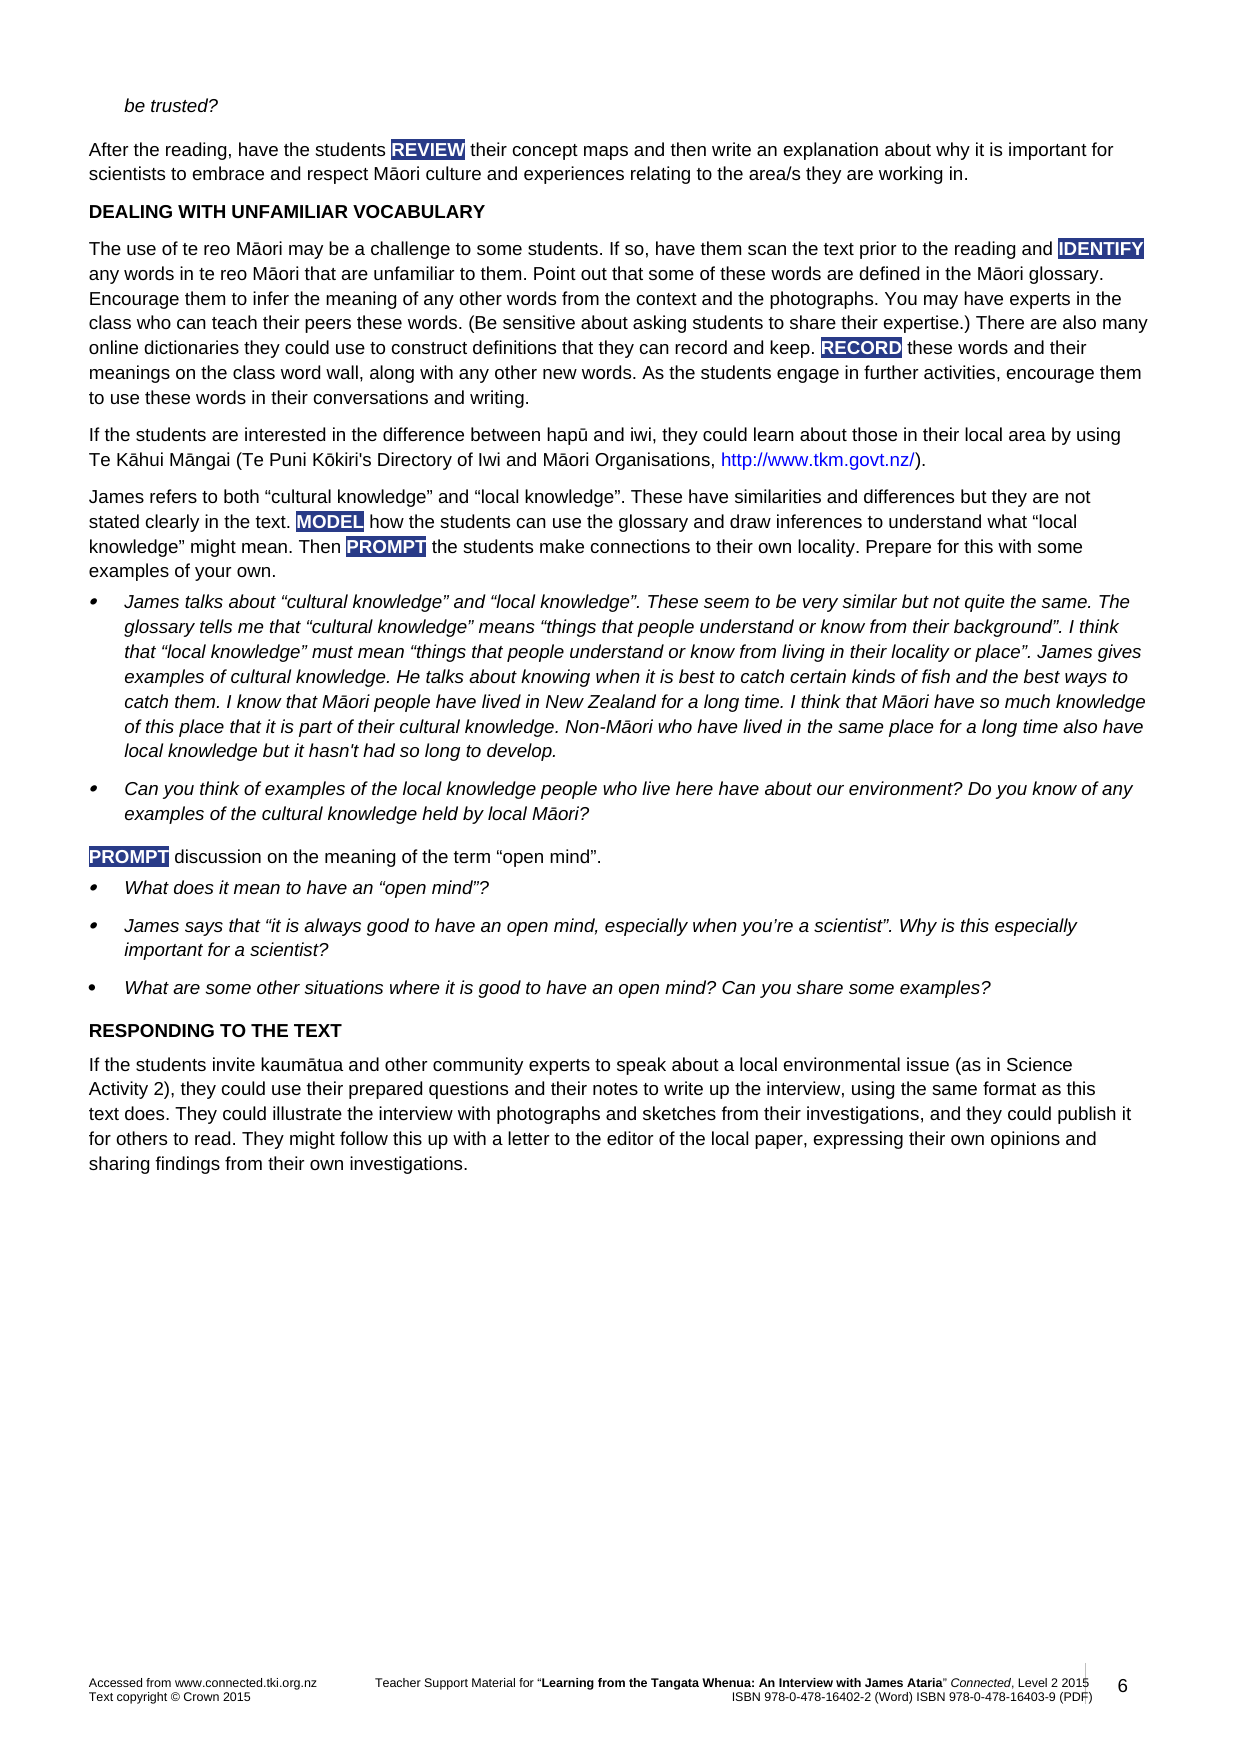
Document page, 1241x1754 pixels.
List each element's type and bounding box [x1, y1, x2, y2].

table_cell [78, 89, 1162, 1177]
